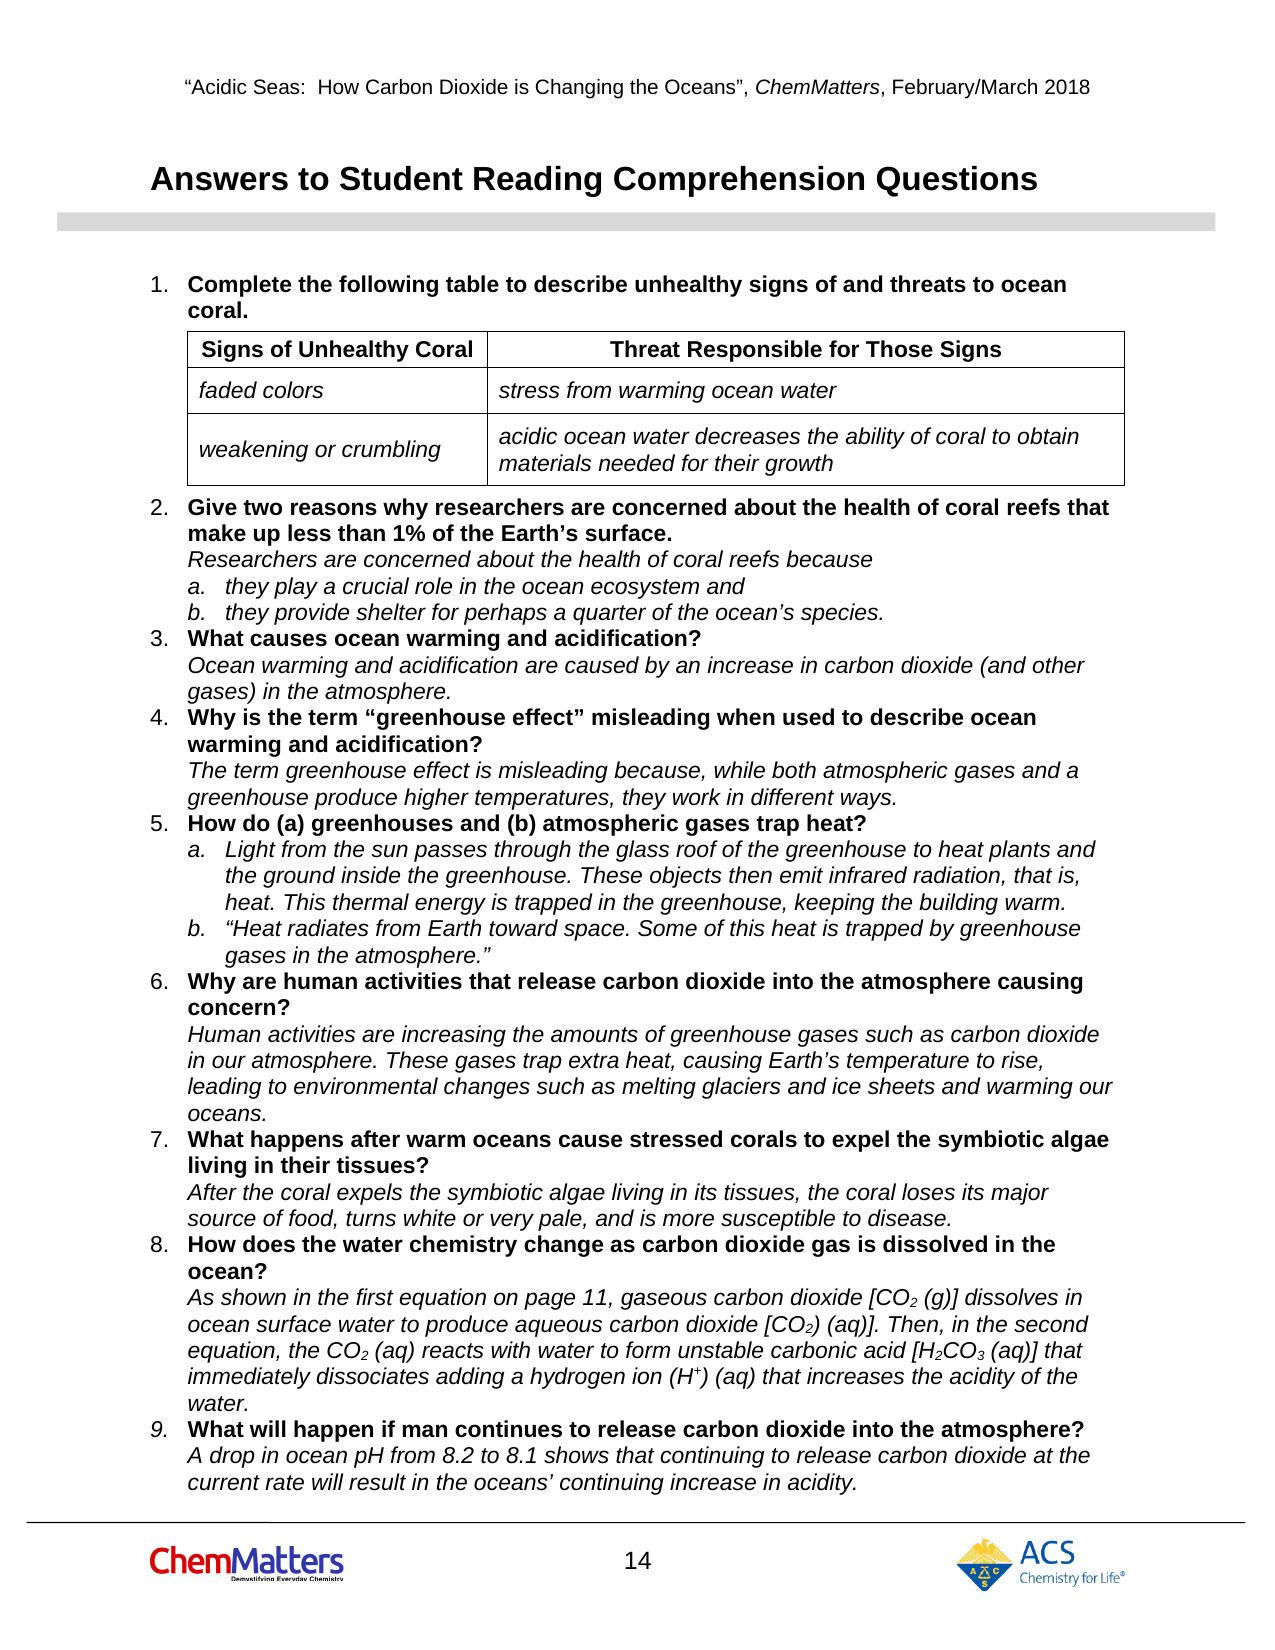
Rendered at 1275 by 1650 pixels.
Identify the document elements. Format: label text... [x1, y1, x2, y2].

list Give two reasons why researchers are concerned about the health of coral reefs that make up less than 1% of the Earth’s surface. [150, 493, 1125, 546]
text The term greenhouse effect is misleading because, while both atmospheric gases and a greenhouse produce higher temperatures, they work in different ways. [187, 757, 1125, 810]
picture [150, 1546, 344, 1581]
list How do (a) greenhouses and (b) atmospheric gases trap heat? [150, 810, 1125, 836]
subtitle Answers to Student Reading Comprehension Questions [150, 159, 1125, 197]
list How does the water chemistry change as carbon dioxide gas is dissolved in the ocean? [150, 1231, 1125, 1284]
list they provide shelter for perhaps a quarter of the ocean’s species. [187, 599, 1125, 625]
table_header Threat Responsible for Those Signs [488, 332, 1124, 367]
list “Heat radiates from Earth toward space. Some of this heat is trapped by greenhouse gases in the atmosphere.” [187, 915, 1125, 968]
list Light from the sun passes through the glass roof of the greenhouse to heat plants and the ground inside the greenhouse. These objects then emit infrared radiation, that is, heat. This thermal energy is trapped in the greenhouse, keeping the building warm. [187, 836, 1125, 915]
list Why is the term “greenhouse effect” misleading when used to describe ocean warming and acidification? [150, 704, 1125, 757]
list A drop in ocean pH from 8.2 to 8.1 shows that continuing to release carbon dioxide at the current rate will result in the oceans’ continuing increase in acidity. [187, 1442, 1125, 1495]
list Ocean warming and acidification are caused by an increase in carbon dioxide (and other gases) in the atmosphere. [187, 652, 1125, 704]
list they play a crucial role in the ocean ecosystem and [187, 573, 1125, 599]
text Researchers are concerned about the health of coral reefs because [187, 546, 1125, 573]
table_cell acidic ocean water decreases the ability of coral to obtain materials needed for their growth [488, 414, 1124, 485]
list What will happen if man continues to release carbon dioxide into the atmosphere? [150, 1416, 1125, 1442]
table_header Signs of Unhealthy Coral [188, 332, 487, 367]
list After the coral expels the symbiotic algae living in its tissues, the coral loses its major source of food, turns white or very pale, and is more susceptible to disease. [187, 1179, 1125, 1231]
list What causes ocean warming and acidification? [150, 625, 1125, 652]
list As shown in the first equation on page 11, gaseous carbon dioxide [CO2 (g)] dissolves in ocean surface water to produce aqueous carbon dioxide [CO2) (aq)]. Then, in the second equation, the CO2 (aq) reacts with water to form unstable carbonic acid [H2CO3 (aq)] that immediately dissociates adding a hydrogen ion (H+) (aq) that increases the acidity of the water. [187, 1284, 1125, 1416]
list Why are human activities that release carbon dioxide into the atmosphere causing concern? [150, 968, 1125, 1021]
list What happens after warm oceans cause stressed corals to expel the symbiotic algae living in their tissues? [150, 1126, 1125, 1179]
table_cell stress from warming ocean water [488, 368, 1124, 413]
table_cell faded colors [188, 368, 487, 413]
table_cell weakening or crumbling [188, 414, 487, 485]
list Complete the following table to describe unhealthy signs of and threats to ocean coral. [150, 271, 1125, 323]
text Human activities are increasing the amounts of greenhouse gases such as carbon dioxide in our atmosphere. These gases trap extra heat, causing Earth’s temperature to rise, leading to environmental changes such as melting glaciers and ice sheets and warming our oceans. [187, 1021, 1125, 1126]
